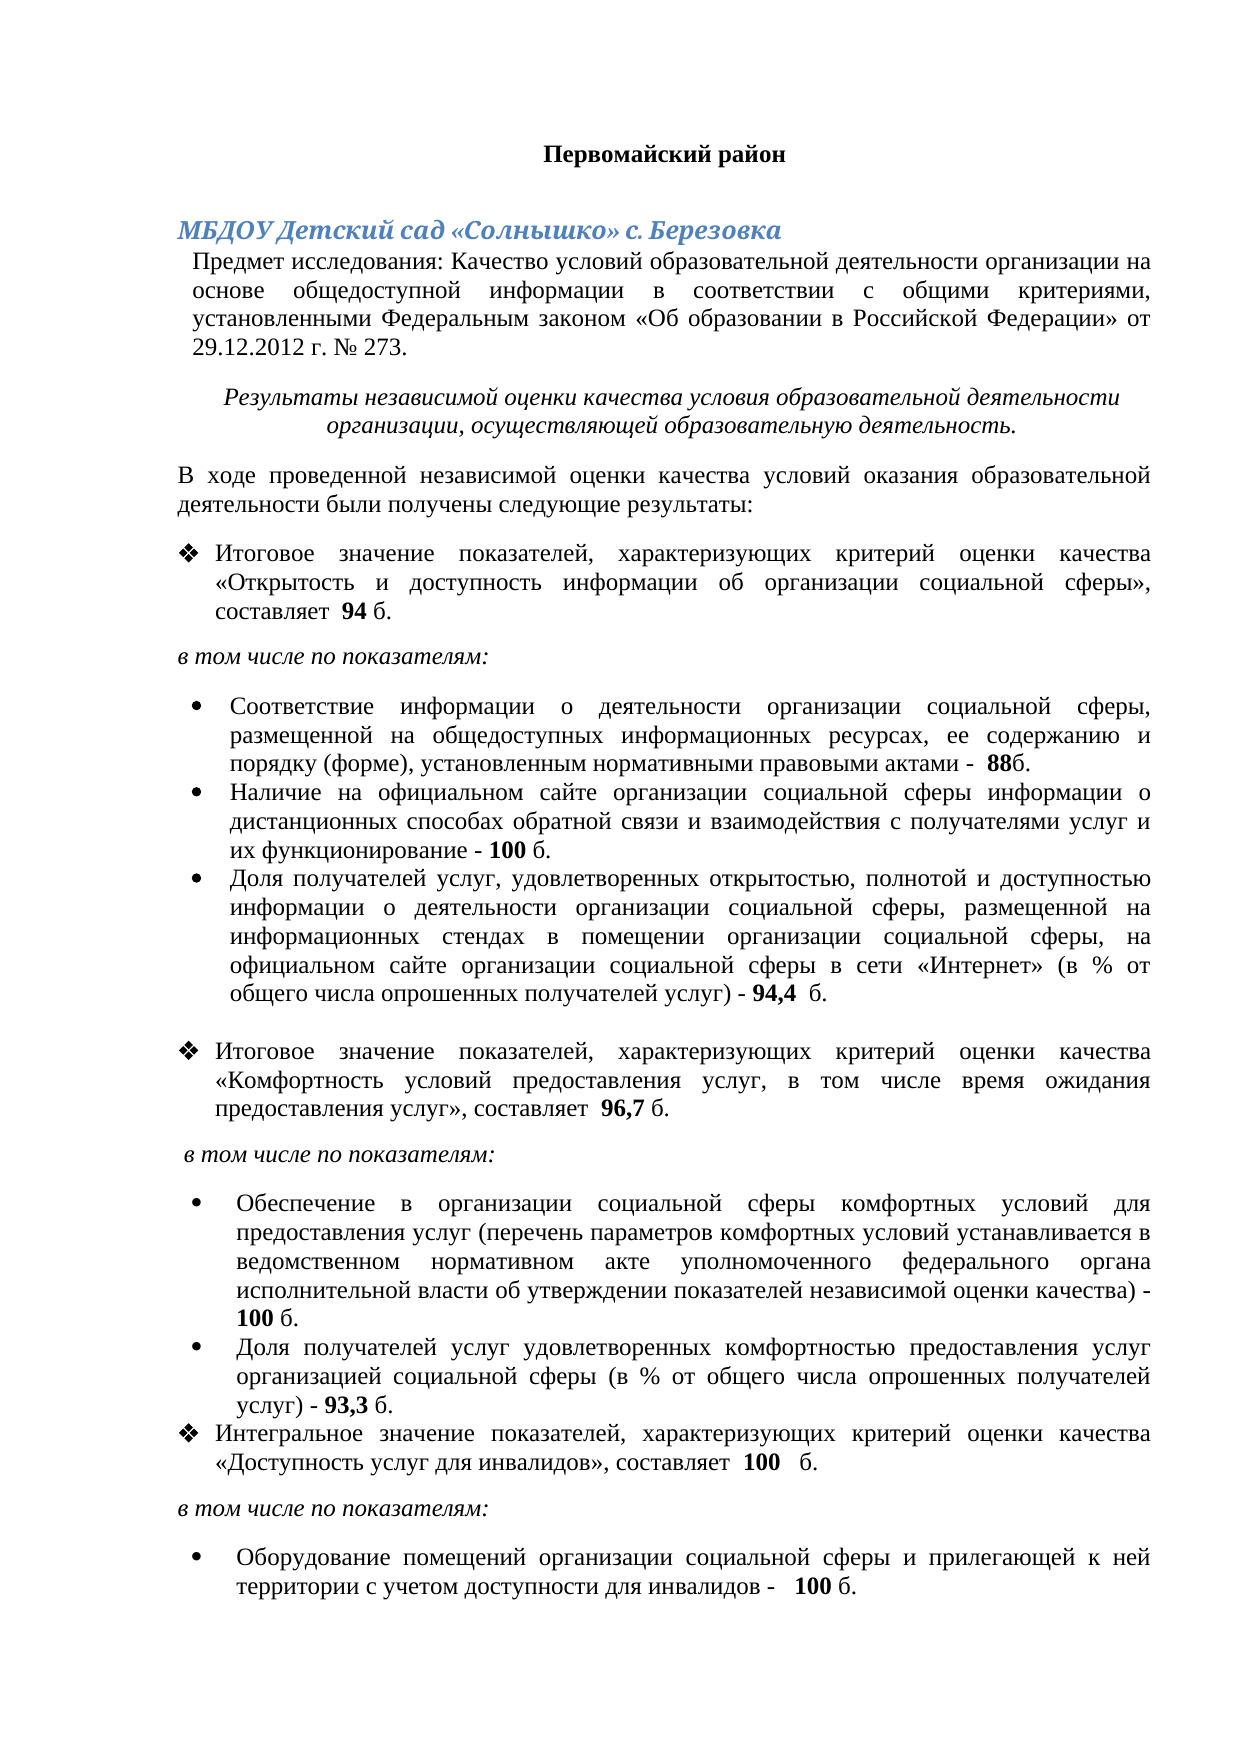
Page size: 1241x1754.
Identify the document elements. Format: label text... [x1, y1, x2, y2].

list Итоговое значение показателей, характеризующих критерий оценки качества «Комфортность условий предоставления услуг, в том числе время ожидания предоставления услуг», составляет 96,7 б. [177, 1036, 1152, 1122]
list Доля получателей услуг удовлетворенных комфортностью предоставления услуг организацией социальной сферы (в % от общего числа опрошенных получателей услуг) - 93,3 б. [192, 1332, 1152, 1418]
list Наличие на официальном сайте организации социальной сферы информации о дистанционных способах обратной связи и взаимодействия с получателями услуг и их функционирование - 100 б. [192, 777, 1152, 863]
list Обеспечение в организации социальной сферы комфортных условий для предоставления услуг (перечень параметров комфортных условий устанавливается в ведомственном нормативном акте уполномоченного федерального органа исполнительной власти об утверждении показателей независимой оценки качества) - 100 б. [192, 1188, 1152, 1332]
text В ходе проведенной независимой оценки качества условий оказания образовательной деятельности были получены следующие результаты: [177, 460, 1152, 518]
list Соответствие информации о деятельности организации социальной сферы, размещенной на общедоступных информационных ресурсах, ее содержанию и порядку (форме), установленным нормативными правовыми актами - 88б. [192, 691, 1152, 777]
text Результаты независимой оценки качества условия образовательной деятельности организации, осуществляющей образовательную деятельность. [192, 382, 1152, 439]
list Итоговое значение показателей, характеризующих критерий оценки качества «Открытость и доступность информации об организации социальной сферы», составляет 94 б. [177, 538, 1152, 625]
text в том числе по показателям: [177, 1139, 1152, 1168]
text Предмет исследования: Качество условий образовательной деятельности организации на основе общедоступной информации в соответствии с общими критериями, установленными Федеральным законом «Об образовании в Российской Федерации» от 29.12.2012 г. № 273. [192, 246, 1152, 361]
list Интегральное значение показателей, характеризующих критерий оценки качества «Доступность услуг для инвалидов», составляет 100 б. [177, 1418, 1152, 1476]
subtitle МБДОУ Детский сад «Солнышко» с. Березовка [177, 217, 1152, 246]
text в том числе по показателям: [177, 641, 1152, 670]
text в том числе по показателям: [177, 1493, 1152, 1521]
subtitle Первомайский район [177, 139, 1152, 168]
list Оборудование помещений организации социальной сферы и прилегающей к ней территории с учетом доступности для инвалидов - 100 б. [192, 1542, 1152, 1600]
list Доля получателей услуг, удовлетворенных открытостью, полнотой и доступностью информации о деятельности организации социальной сферы, размещенной на информационных стендах в помещении организации социальной сферы, на официальном сайте организации социальной сферы в сети «Интернет» (в % от общего числа опрошенных получателей услуг) - 94,4 б. [192, 863, 1152, 1007]
